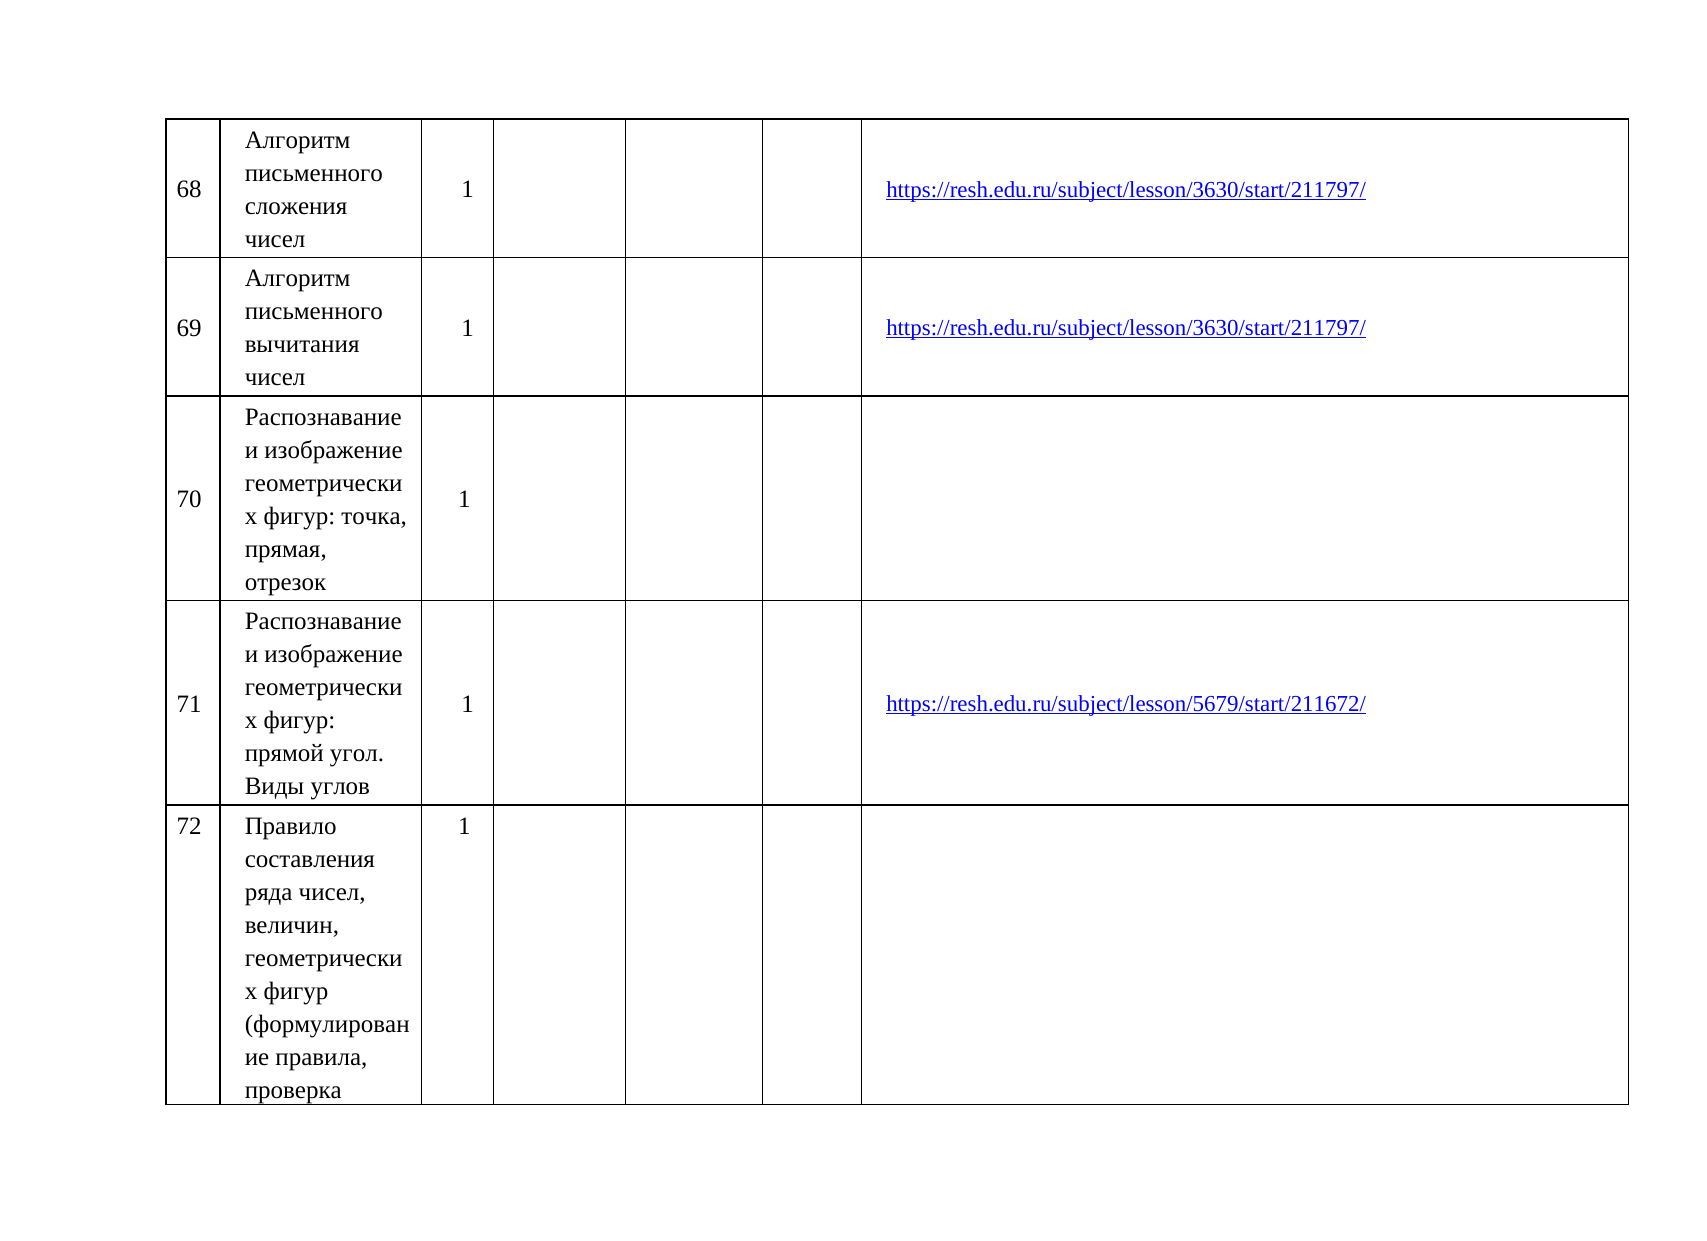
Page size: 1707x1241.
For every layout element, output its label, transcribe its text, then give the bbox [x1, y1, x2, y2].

table_cell [494, 601, 625, 804]
table_cell [862, 806, 1628, 1104]
table_cell 1 [422, 397, 493, 599]
table_cell https://resh.edu.ru/subject/lesson/3630/start/211797/ [862, 258, 1628, 395]
table_cell [626, 601, 762, 804]
table_cell https://resh.edu.ru/subject/lesson/5679/start/211672/ [862, 601, 1628, 804]
table_cell 1 [422, 601, 493, 804]
table_cell 1 [422, 806, 493, 1104]
table_cell 68 [167, 120, 219, 257]
table_cell [763, 806, 861, 1104]
table_cell [494, 806, 625, 1104]
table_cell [221, 806, 421, 1104]
table_cell Распознавание и изображение геометрических фигур: точка, прямая, отрезок [221, 397, 421, 599]
table_cell Алгоритм письменного сложения чисел [221, 120, 421, 257]
table_cell [763, 397, 861, 599]
table_cell [626, 806, 762, 1104]
table_cell [763, 258, 861, 395]
table_cell https://resh.edu.ru/subject/lesson/3630/start/211797/ [862, 120, 1628, 257]
table_cell [763, 120, 861, 257]
table_cell Распознавание и изображение геометрических фигур: прямой угол. Виды углов [221, 601, 421, 804]
table_cell [862, 397, 1628, 599]
table_cell [763, 601, 861, 804]
table_cell [626, 397, 762, 599]
table_cell Алгоритм письменного вычитания чисел [221, 258, 421, 395]
table_cell [494, 258, 625, 395]
table_cell [626, 120, 762, 257]
table_cell 72 [167, 806, 219, 1104]
table_cell [494, 397, 625, 599]
table_cell 1 [422, 258, 493, 395]
table_cell [494, 120, 625, 257]
table_cell 71 [167, 601, 219, 804]
table_cell 70 [167, 397, 219, 599]
table_cell 1 [422, 120, 493, 257]
table_cell [626, 258, 762, 395]
table_cell 69 [167, 258, 219, 395]
